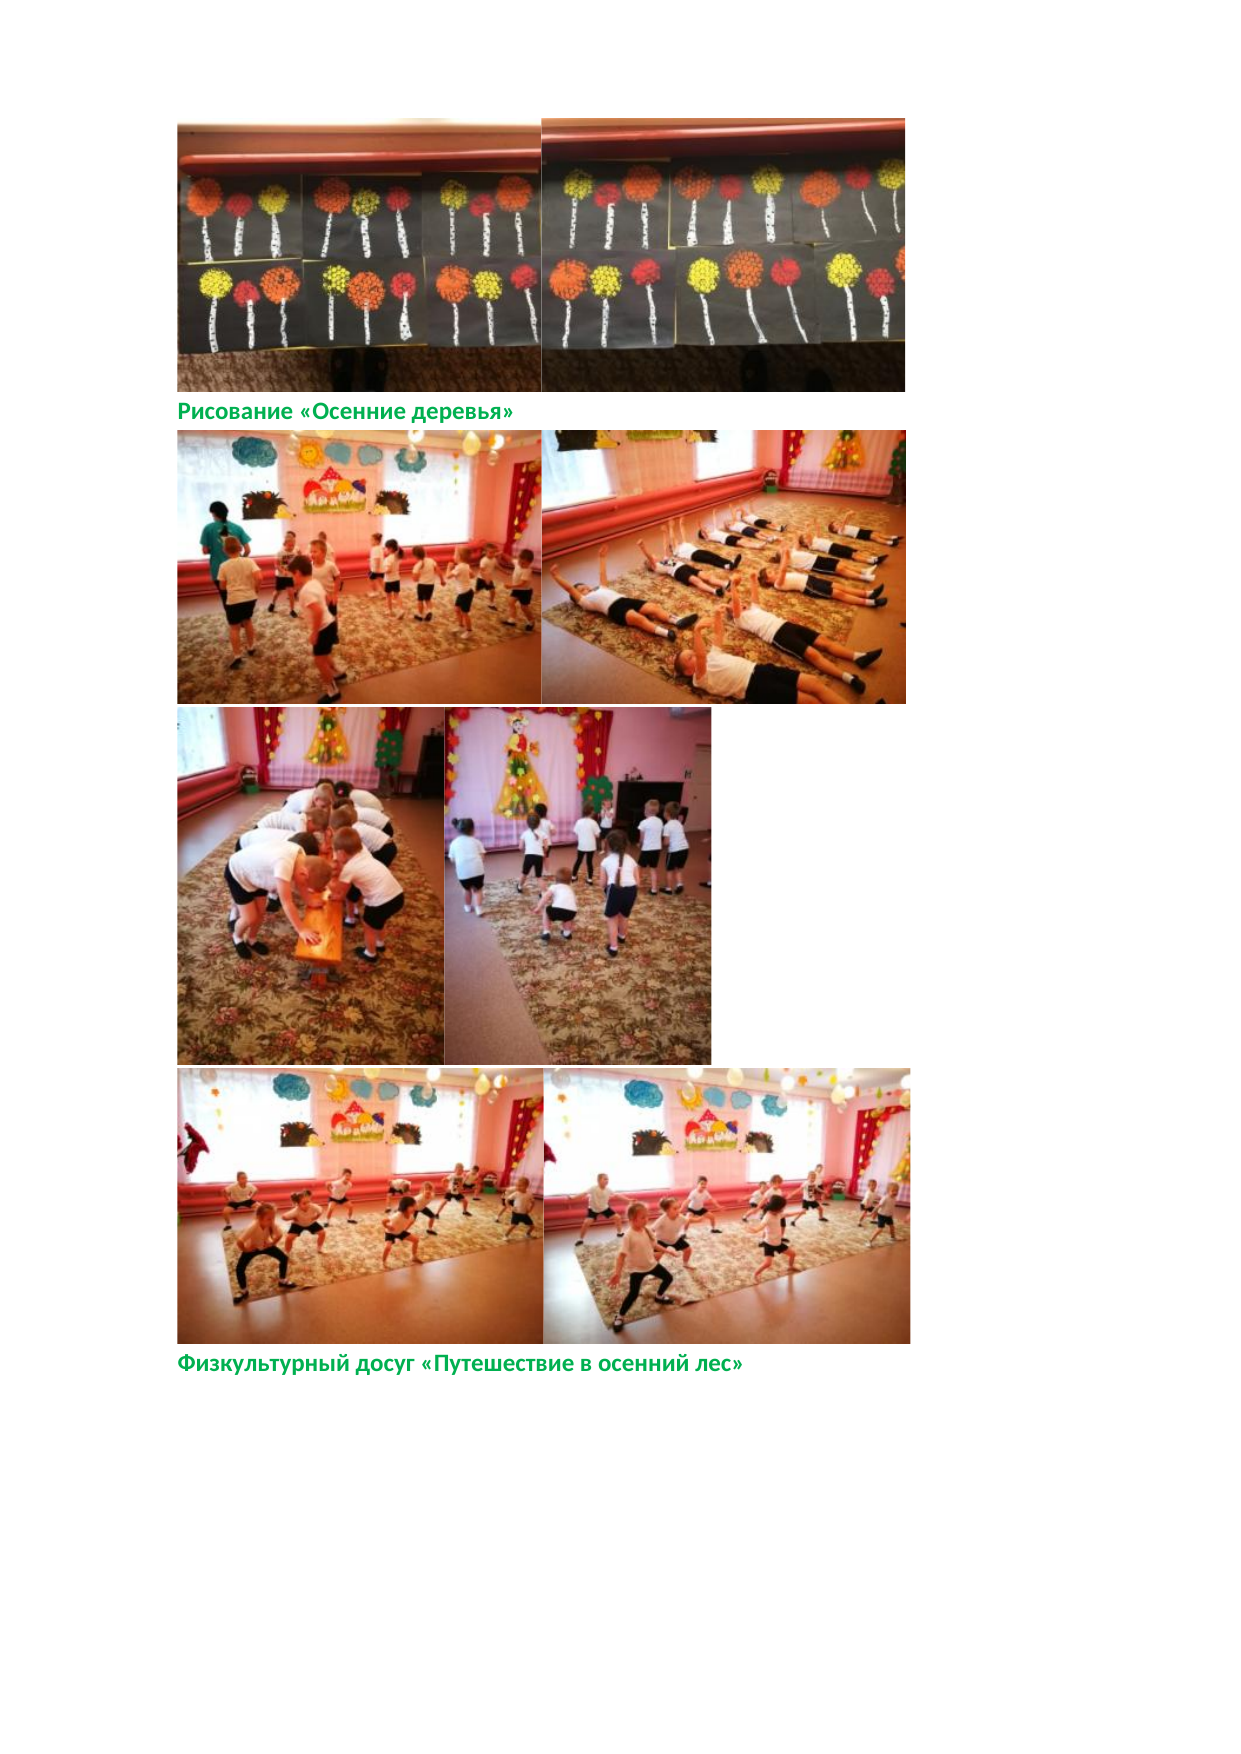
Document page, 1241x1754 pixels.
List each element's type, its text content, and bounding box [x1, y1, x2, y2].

text Рисование «Осенние деревья» [177, 395, 1152, 426]
text Физкультурный досуг «Путешествие в осенний лес» [177, 1347, 1152, 1378]
picture [177, 430, 906, 704]
picture [177, 707, 712, 1065]
picture [177, 118, 906, 392]
picture [177, 1068, 911, 1344]
